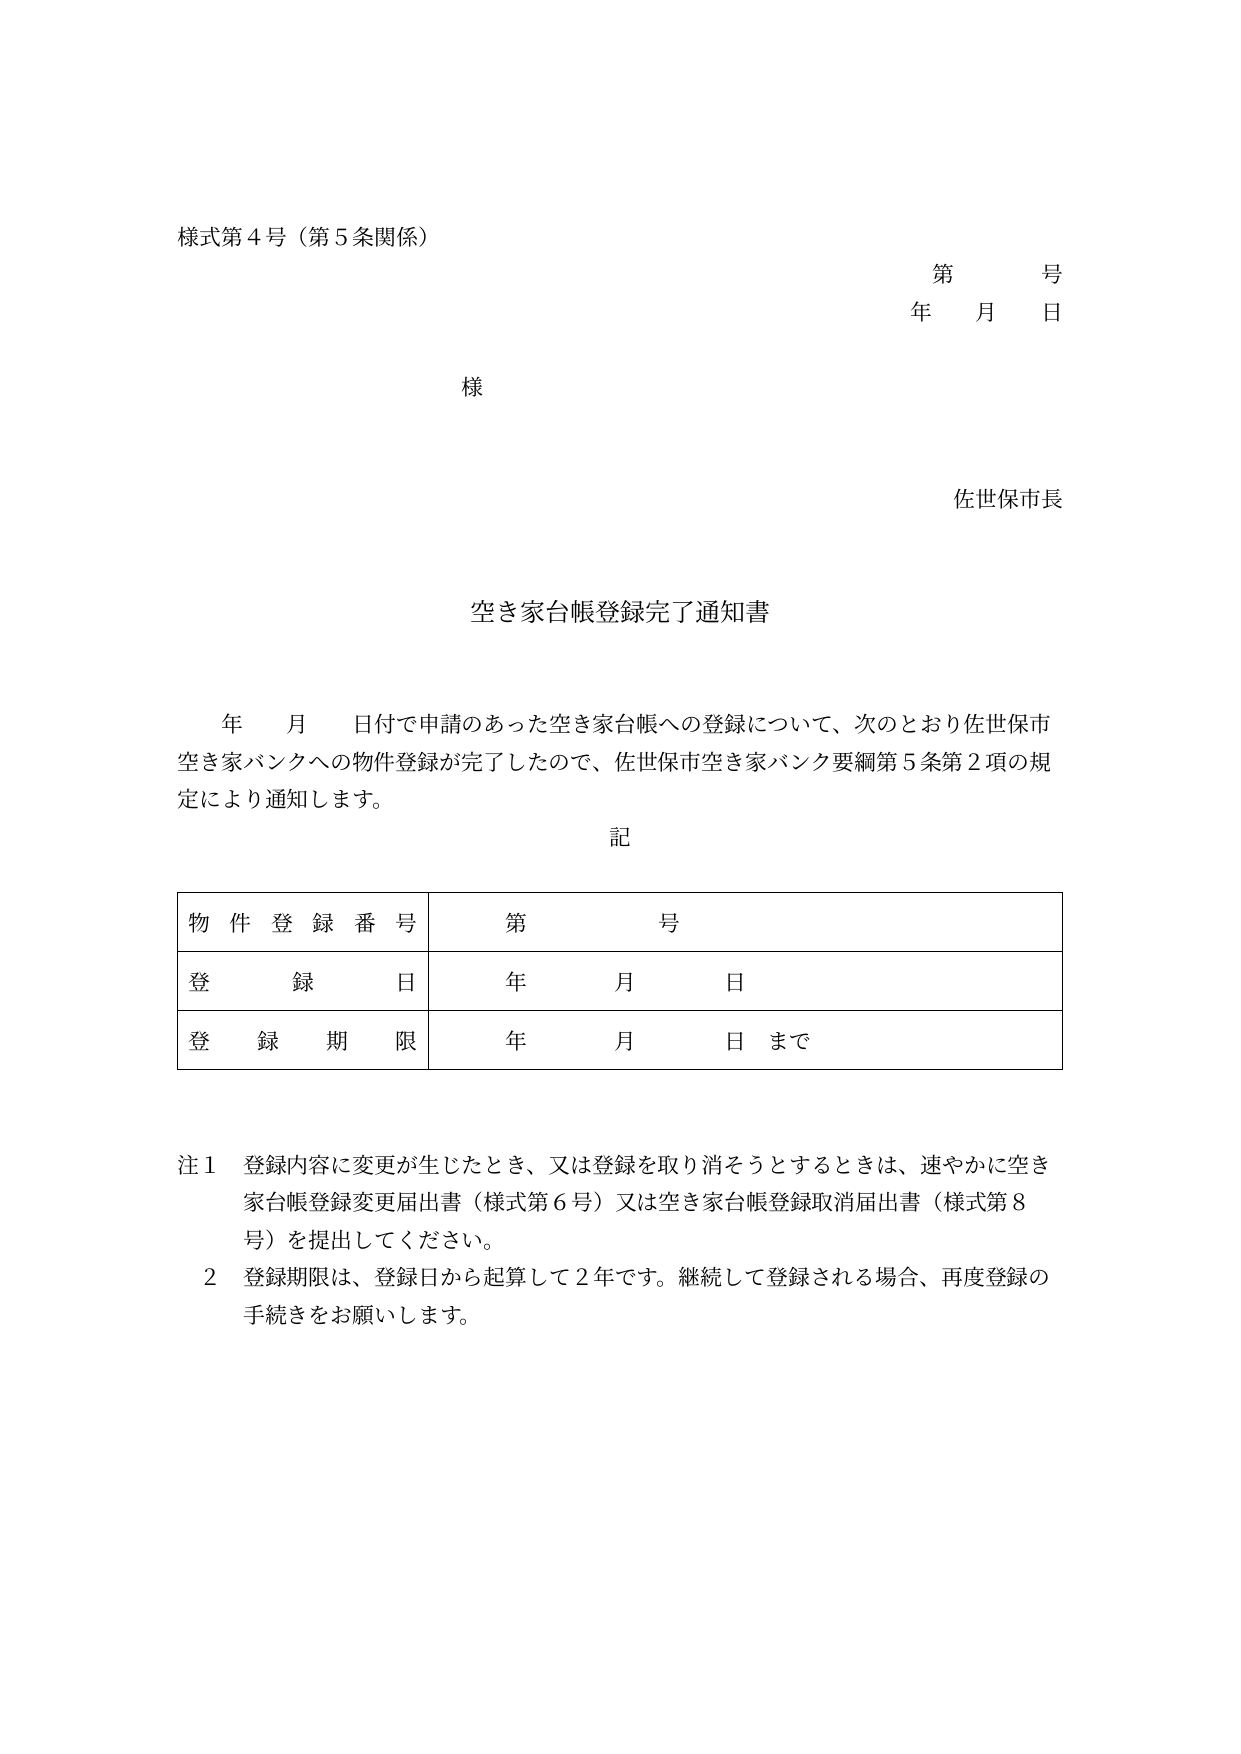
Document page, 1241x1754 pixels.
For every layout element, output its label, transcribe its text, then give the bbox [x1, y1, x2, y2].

text 様式第４号（第５条関係） [177, 217, 1063, 254]
text 注１ 登録内容に変更が生じたとき、又は登録を取り消そうとするときは、速やかに空き家台帳登録変更届出書（様式第６号）又は空き家台帳登録取消届出書（様式第８号）を提出してください。 [177, 1145, 1063, 1257]
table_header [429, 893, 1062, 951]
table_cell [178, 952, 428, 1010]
text ２ 登録期限は、登録日から起算して２年です。継続して登録される場合、再度登録の手続きをお願いします。 [177, 1257, 1063, 1332]
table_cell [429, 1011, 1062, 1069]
text 年 月 日 [177, 292, 1063, 329]
text 様 [177, 367, 1063, 404]
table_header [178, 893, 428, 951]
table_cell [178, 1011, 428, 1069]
text 空き家台帳登録完了通知書 [177, 592, 1063, 629]
text 記 [177, 817, 1063, 854]
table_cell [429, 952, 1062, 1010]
text 第 号 [177, 254, 1063, 292]
text 年 月 日付で申請のあった空き家台帳への登録について、次のとおり佐世保市空き家バンクへの物件登録が完了したので、佐世保市空き家バンク要綱第５条第２項の規定により通知します。 [177, 704, 1063, 817]
text 佐世保市長 [177, 479, 1063, 517]
